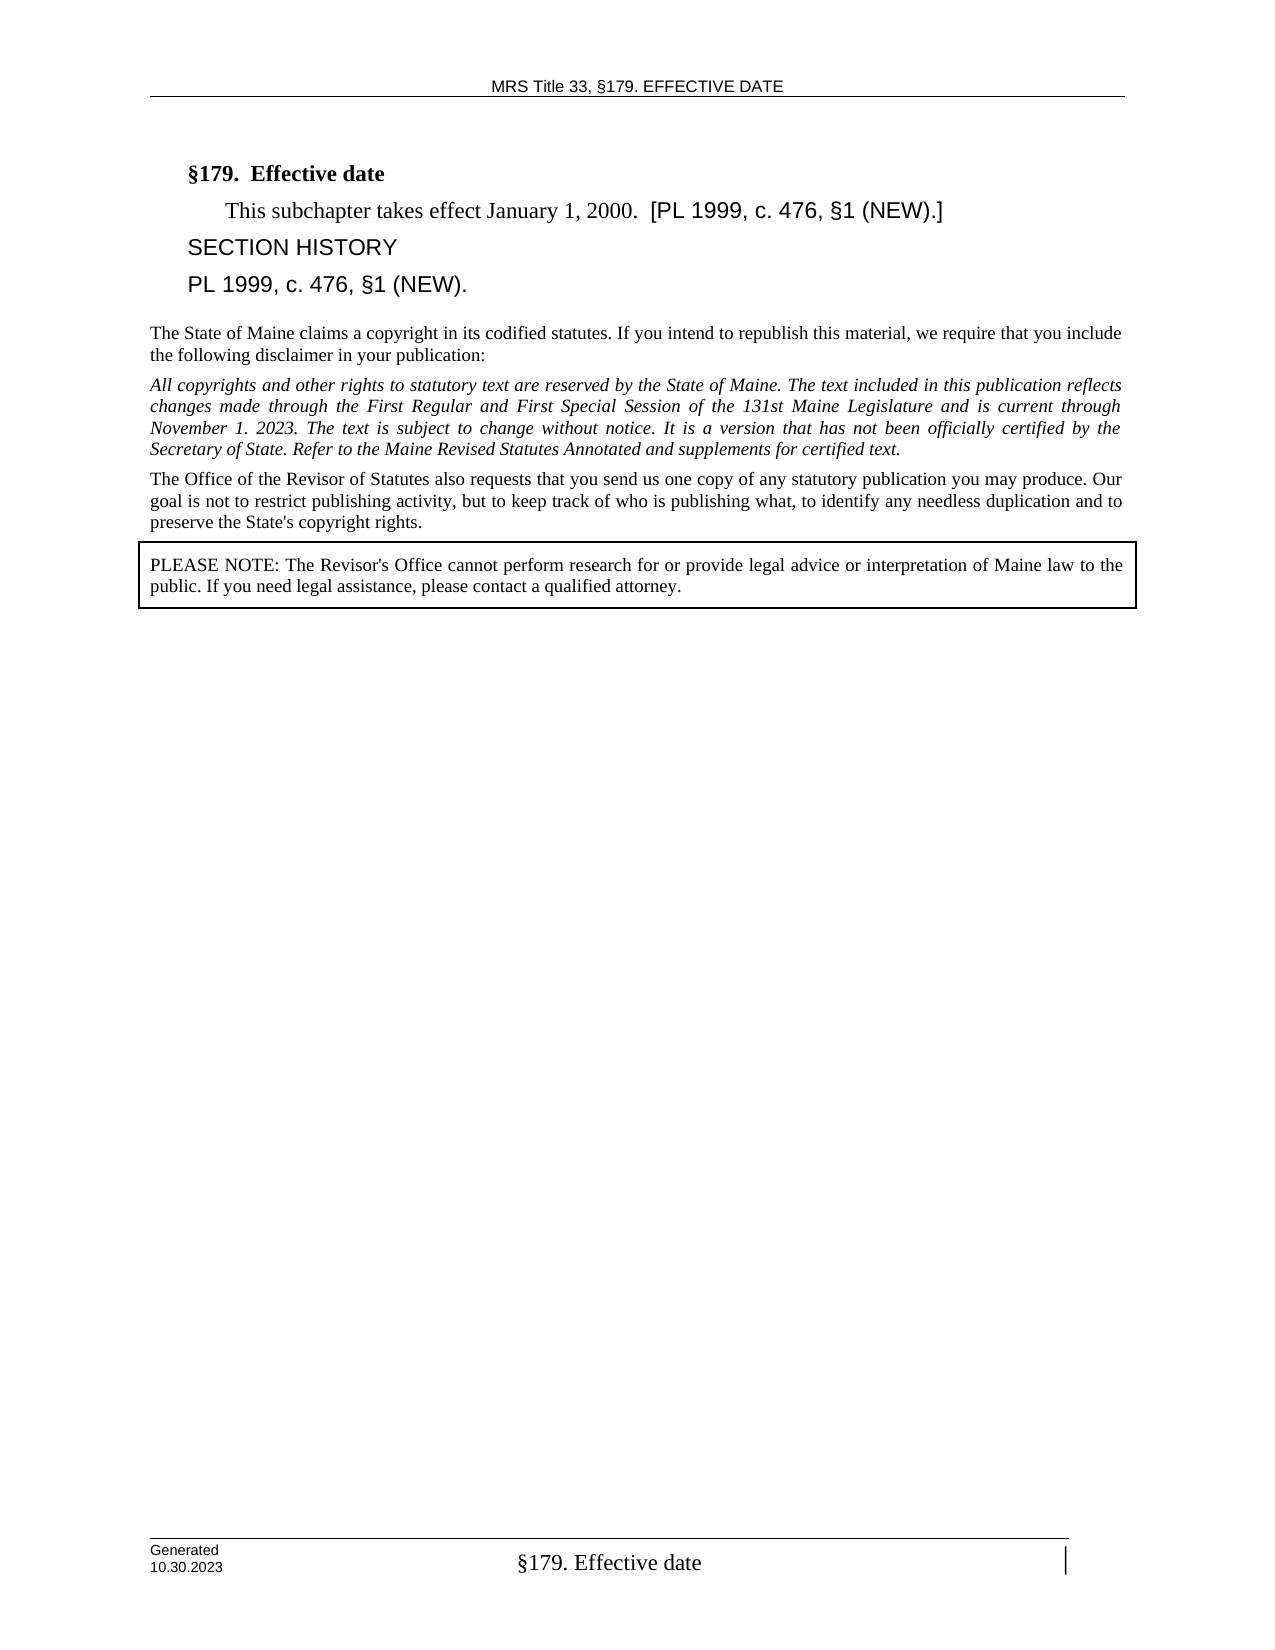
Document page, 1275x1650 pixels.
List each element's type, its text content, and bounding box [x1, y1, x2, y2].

text PLEASE NOTE: The Revisor's Office cannot perform research for or provide legal advice or interpretation of Maine law to the public. If you need legal assistance, please contact a qualified attorney. [140, 543, 1135, 607]
text SECTION HISTORY [187, 234, 1125, 260]
text All copyrights and other rights to statutory text are reserved by the State of Maine. The text included in this publication reflects changes made through the First Regular and First Special Session of the 131st Maine Legislature and is current through November 1. 2023 . The text is subject to change without notice. It is a version that has not been officially certified by the Secretary of State. Refer to the Maine Revised Statutes Annotated and supplements for certified text. [150, 374, 1125, 460]
text The State of Maine claims a copyright in its codified statutes. If you intend to republish this material, we require that you include the following disclaimer in your publication: [150, 322, 1125, 365]
text The Office of the Revisor of Statutes also requests that you send us one copy of any statutory publication you may produce. Our goal is not to restrict publishing activity, but to keep track of who is publishing what, to identify any needless duplication and to preserve the State's copyright rights. [150, 468, 1125, 533]
text This subchapter takes effect January 1, 2000. [PL 1999, c. 476, §1 (NEW).] [187, 197, 1125, 224]
text §179. Effective date [187, 160, 1125, 187]
text PL 1999, c. 476, §1 (NEW). [187, 271, 1125, 297]
